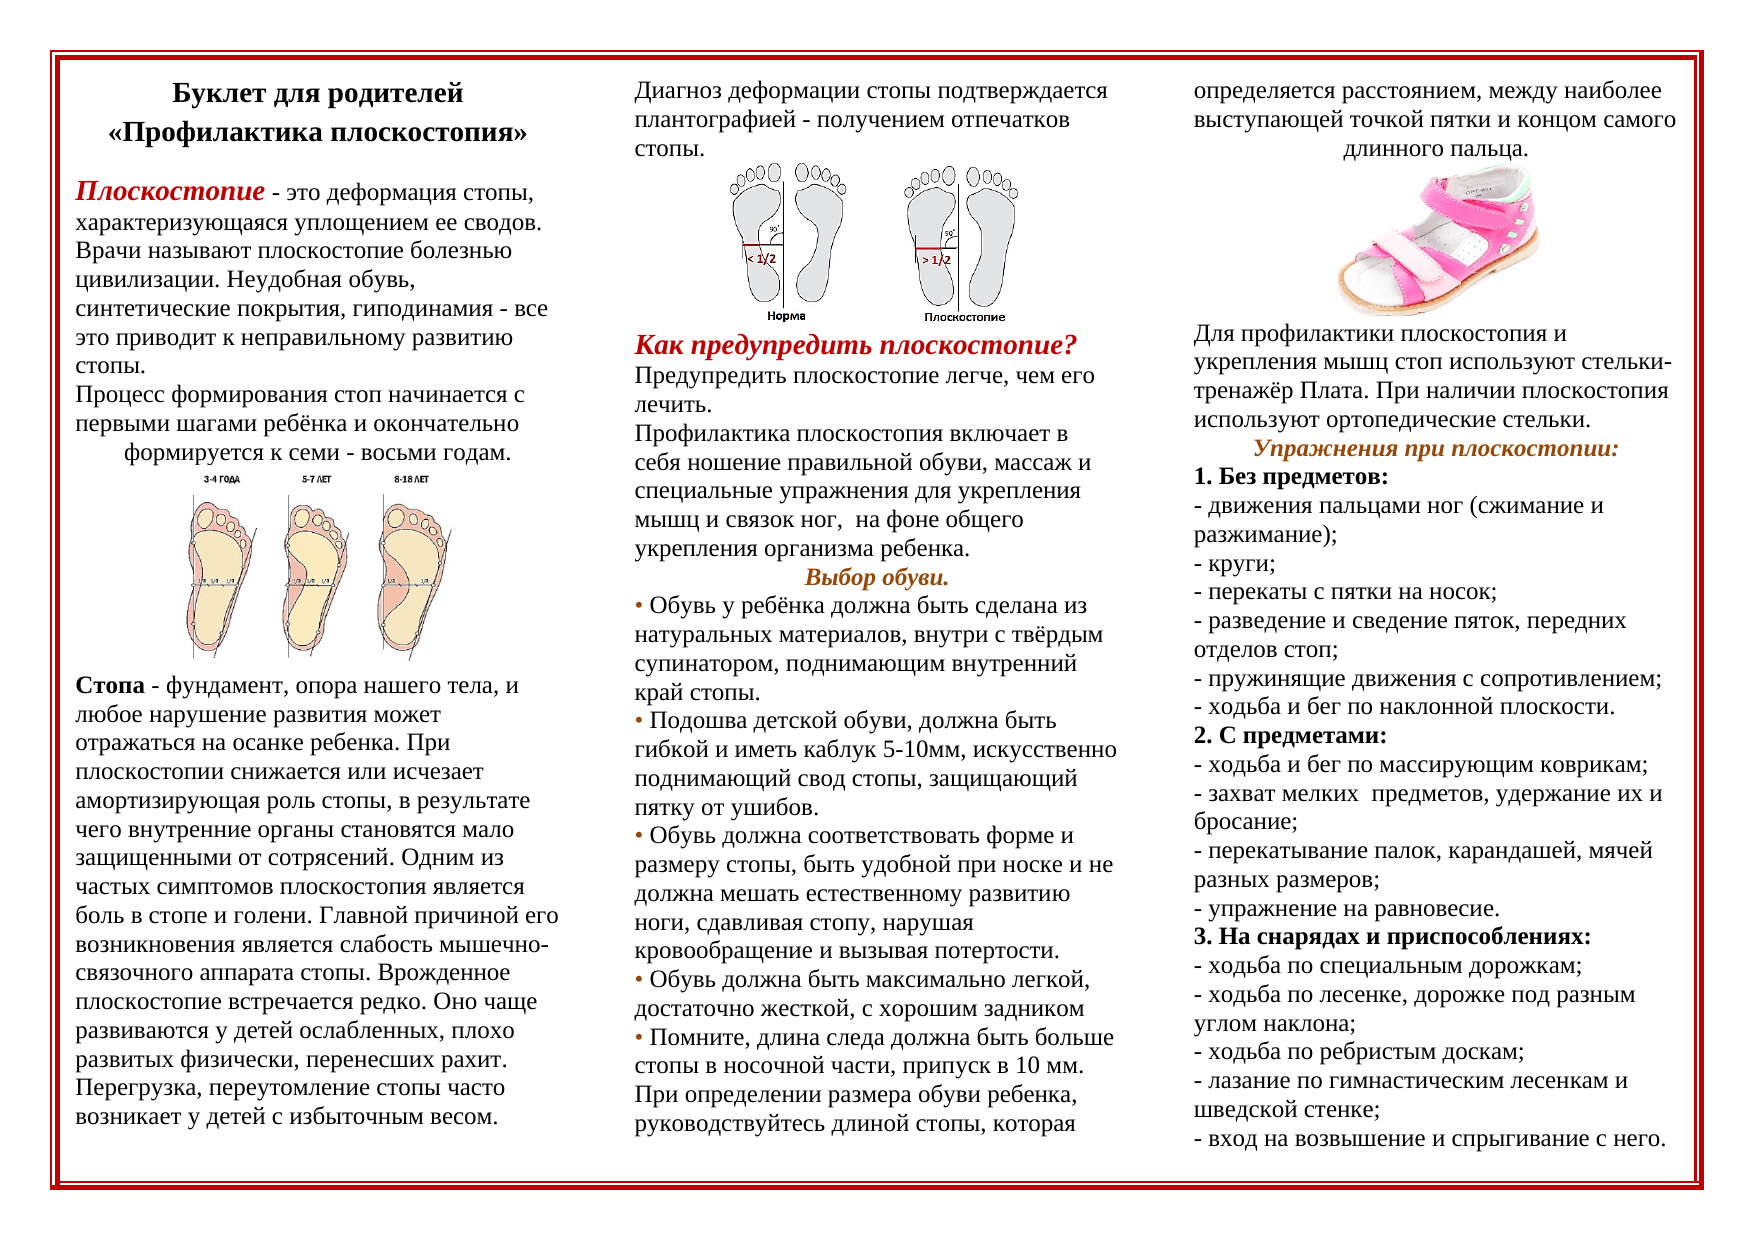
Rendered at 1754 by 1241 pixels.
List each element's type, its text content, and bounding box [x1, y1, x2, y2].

text - лазание по гимнастическим лесенкам и шведской стенке; [1193, 1065, 1679, 1123]
text - перекатывание палок, карандашей, мячей разных размеров; [1193, 835, 1679, 893]
picture [728, 161, 1029, 327]
text Плоскостопие - это деформация стопы, характеризующаяся уплощением ее сводов. Врачи называют плоскостопие болезнью цивилизации. Неудобная обувь, синтетические покрытия, гиподинамия - все это приводит к неправильному развитию стопы. [75, 173, 561, 379]
text - ходьба по лесенке, дорожке под разным углом наклона; [1193, 979, 1679, 1036]
text Процесс формирования стоп начинается с первыми шагами ребёнка и окончательно [75, 379, 561, 437]
text Для профилактики плоскостопия и укрепления мышц стоп используют стельки-тренажёр Плата. При наличии плоскостопия используют ортопедические стельки. [1193, 318, 1679, 433]
text определяется расстоянием, между наиболее [1193, 75, 1679, 104]
text - пружинящие движения с сопротивлением; [1193, 663, 1679, 691]
text Как предупредить плоскостопие? [634, 327, 1120, 361]
text - разведение и сведение пяток, передних отделов стоп; [1193, 605, 1679, 663]
text Буклет для родителей «Профилактика плоскостопия» [75, 75, 561, 147]
text 1. Без предметов: [1193, 461, 1679, 490]
picture [178, 465, 461, 670]
text Выбор обуви. [634, 562, 1120, 591]
text - упражнение на равновесие. [1193, 893, 1679, 921]
text • Подошва детской обуви, должна быть гибкой и иметь каблук 5-10мм, искусственно поднимающий свод стопы, защищающий пятку от ушибов. [634, 706, 1120, 821]
text - вход на возвышение и спрыгивание с него. [1193, 1123, 1679, 1151]
text - круги; [1193, 548, 1679, 576]
text Профилактика плоскостопия включает в себя ношение правильной обуви, массаж и специальные упражнения для укрепления мышц и связок ног, на фоне общего укрепления организма ребенка. [634, 418, 1120, 562]
text - движения пальцами ног (сжимание и разжимание); [1193, 490, 1679, 548]
text Диагноз деформации стопы подтверждается плантографией - получением отпечатков [634, 75, 1120, 133]
text Упражнения при плоскостопии: [1193, 433, 1679, 461]
text - ходьба по специальным дорожкам; [1193, 950, 1679, 979]
text - ходьба и бег по наклонной плоскости. [1193, 691, 1679, 720]
text • Помните, длина следа должна быть больше стопы в носочной части, припуск в 10 мм. При определении размера обуви ребенка, [634, 1022, 1120, 1108]
text • Обувь должна соответствовать форме и размеру стопы, быть удобной при носке и не должна мешать естественному развитию ноги, сдавливая стопу, нарушая кровообращение и вызывая потертости. [634, 821, 1120, 964]
text - захват мелких предметов, удержание их и бросание; [1193, 778, 1679, 835]
text 3. На снарядах и приспособлениях: [1193, 921, 1679, 950]
text возникает у детей с избыточным весом. [75, 1101, 561, 1130]
text руководствуйтесь длиной стопы, которая [634, 1108, 1120, 1137]
text - перекаты с пятки на носок; [1193, 576, 1679, 605]
text • Обувь у ребёнка должна быть сделана из натуральных материалов, внутри с твёрдым супинатором, поднимающим внутренний край стопы. [634, 591, 1120, 706]
picture [1336, 161, 1540, 318]
text • Обувь должна быть максимально легкой, достаточно жесткой, с хорошим задником [634, 964, 1120, 1022]
text Стопа - фундамент, опора нашего тела, и любое нарушение развития может отражаться на осанке ребенка. При плоскостопии снижается или исчезает амортизирующая роль стопы, в результате чего внутренние органы становятся мало защищенными от сотрясений. Одним из частых симптомов плоскостопия является боль в стопе и голени. Главной причиной его возникновения является слабость мышечно-связочного аппарата стопы. Врожденное плоскостопие встречается редко. Оно чаще развиваются у детей ослабленных, плохо развитых физически, перенесших рахит. Перегрузка, переутомление стопы часто [75, 670, 561, 1101]
text выступающей точкой пятки и концом самого [1193, 104, 1679, 133]
text - ходьба и бег по массирующим коврикам; [1193, 749, 1679, 778]
text стопы. [634, 133, 1120, 161]
text 2. С предметами: [1193, 720, 1679, 749]
text длинного пальца. [1193, 133, 1679, 161]
text Предупредить плоскостопие легче, чем его лечить. [634, 361, 1120, 418]
text - ходьба по ребристым доскам; [1193, 1036, 1679, 1065]
